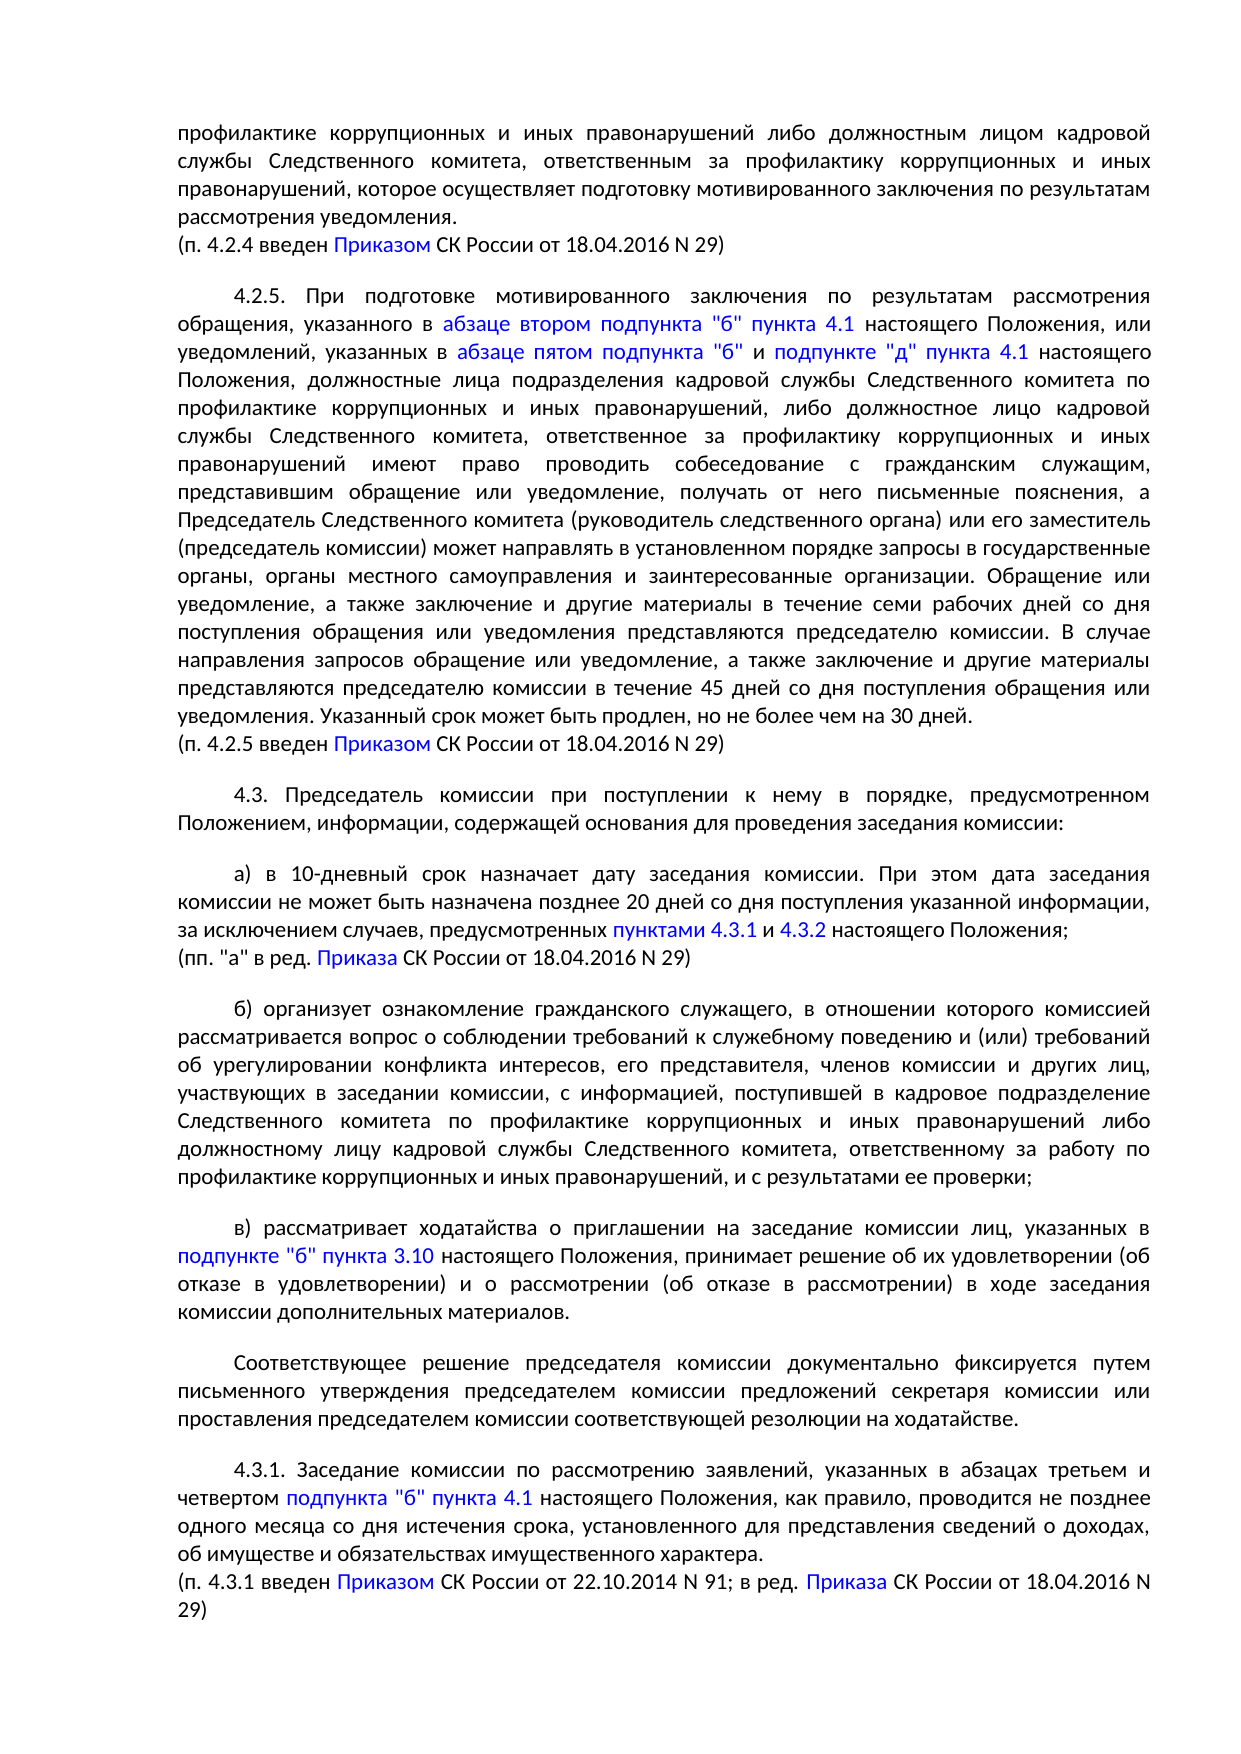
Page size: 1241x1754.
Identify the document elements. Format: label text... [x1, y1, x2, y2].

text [177, 118, 1152, 230]
text 4.3. Председатель комиссии при поступлении к нему в порядке, предусмотренном Положением, информации, содержащей основания для проведения заседания комиссии: [177, 780, 1152, 836]
text (пп. "а" в ред. Приказа СК России от 18.04.2016 N 29) [177, 943, 1152, 971]
text Соответствующее решение председателя комиссии документально фиксируется путем письменного утверждения председателем комиссии предложений секретаря комиссии или проставления председателем комиссии соответствующей резолюции на ходатайстве. [177, 1348, 1152, 1432]
text 4.2.5. При подготовке мотивированного заключения по результатам рассмотрения обращения, указанного в абзаце втором подпункта "б" пункта 4.1 настоящего Положения, или уведомлений, указанных в абзаце пятом подпункта "б" и подпункте "д" пункта 4.1 настоящего Положения, должностные лица подразделения кадровой службы Следственного комитета по профилактике коррупционных и иных правонарушений, либо должностное лицо кадровой службы Следственного комитета, ответственное за профилактику коррупционных и иных правонарушений имеют право проводить собеседование с гражданским служащим, представившим обращение или уведомление, получать от него письменные пояснения, а Председатель Следственного комитета (руководитель следственного органа) или его заместитель (председатель комиссии) может направлять в установленном порядке запросы в государственные органы, органы местного самоуправления и заинтересованные организации. Обращение или уведомление, а также заключение и другие материалы в течение семи рабочих дней со дня поступления обращения или уведомления представляются председателю комиссии. В случае направления запросов обращение или уведомление, а также заключение и другие материалы представляются председателю комиссии в течение 45 дней со дня поступления обращения или уведомления. Указанный срок может быть продлен, но не более чем на 30 дней. [177, 281, 1152, 729]
text (п. 4.3.1 введен Приказом СК России от 22.10.2014 N 91; в ред. Приказа СК России от 18.04.2016 N 29) [177, 1567, 1152, 1623]
text (п. 4.2.4 введен Приказом СК России от 18.04.2016 N 29) [177, 230, 1152, 258]
text в) рассматривает ходатайства о приглашении на заседание комиссии лиц, указанных в подпункте "б" пункта 3.10 настоящего Положения, принимает решение об их удовлетворении (об отказе в удовлетворении) и о рассмотрении (об отказе в рассмотрении) в ходе заседания комиссии дополнительных материалов. [177, 1213, 1152, 1326]
text а) в 10-дневный срок назначает дату заседания комиссии. При этом дата заседания комиссии не может быть назначена позднее 20 дней со дня поступления указанной информации, за исключением случаев, предусмотренных пунктами 4.3.1 и 4.3.2 настоящего Положения; [177, 859, 1152, 943]
text 4.3.1. Заседание комиссии по рассмотрению заявлений, указанных в абзацах третьем и четвертом подпункта "б" пункта 4.1 настоящего Положения, как правило, проводится не позднее одного месяца со дня истечения срока, установленного для представления сведений о доходах, об имуществе и обязательствах имущественного характера. [177, 1455, 1152, 1567]
text (п. 4.2.5 введен Приказом СК России от 18.04.2016 N 29) [177, 729, 1152, 757]
text б) организует ознакомление гражданского служащего, в отношении которого комиссией рассматривается вопрос о соблюдении требований к служебному поведению и (или) требований об урегулировании конфликта интересов, его представителя, членов комиссии и других лиц, участвующих в заседании комиссии, с информацией, поступившей в кадровое подразделение Следственного комитета по профилактике коррупционных и иных правонарушений либо должностному лицу кадровой службы Следственного комитета, ответственному за работу по профилактике коррупционных и иных правонарушений, и с результатами ее проверки; [177, 994, 1152, 1191]
